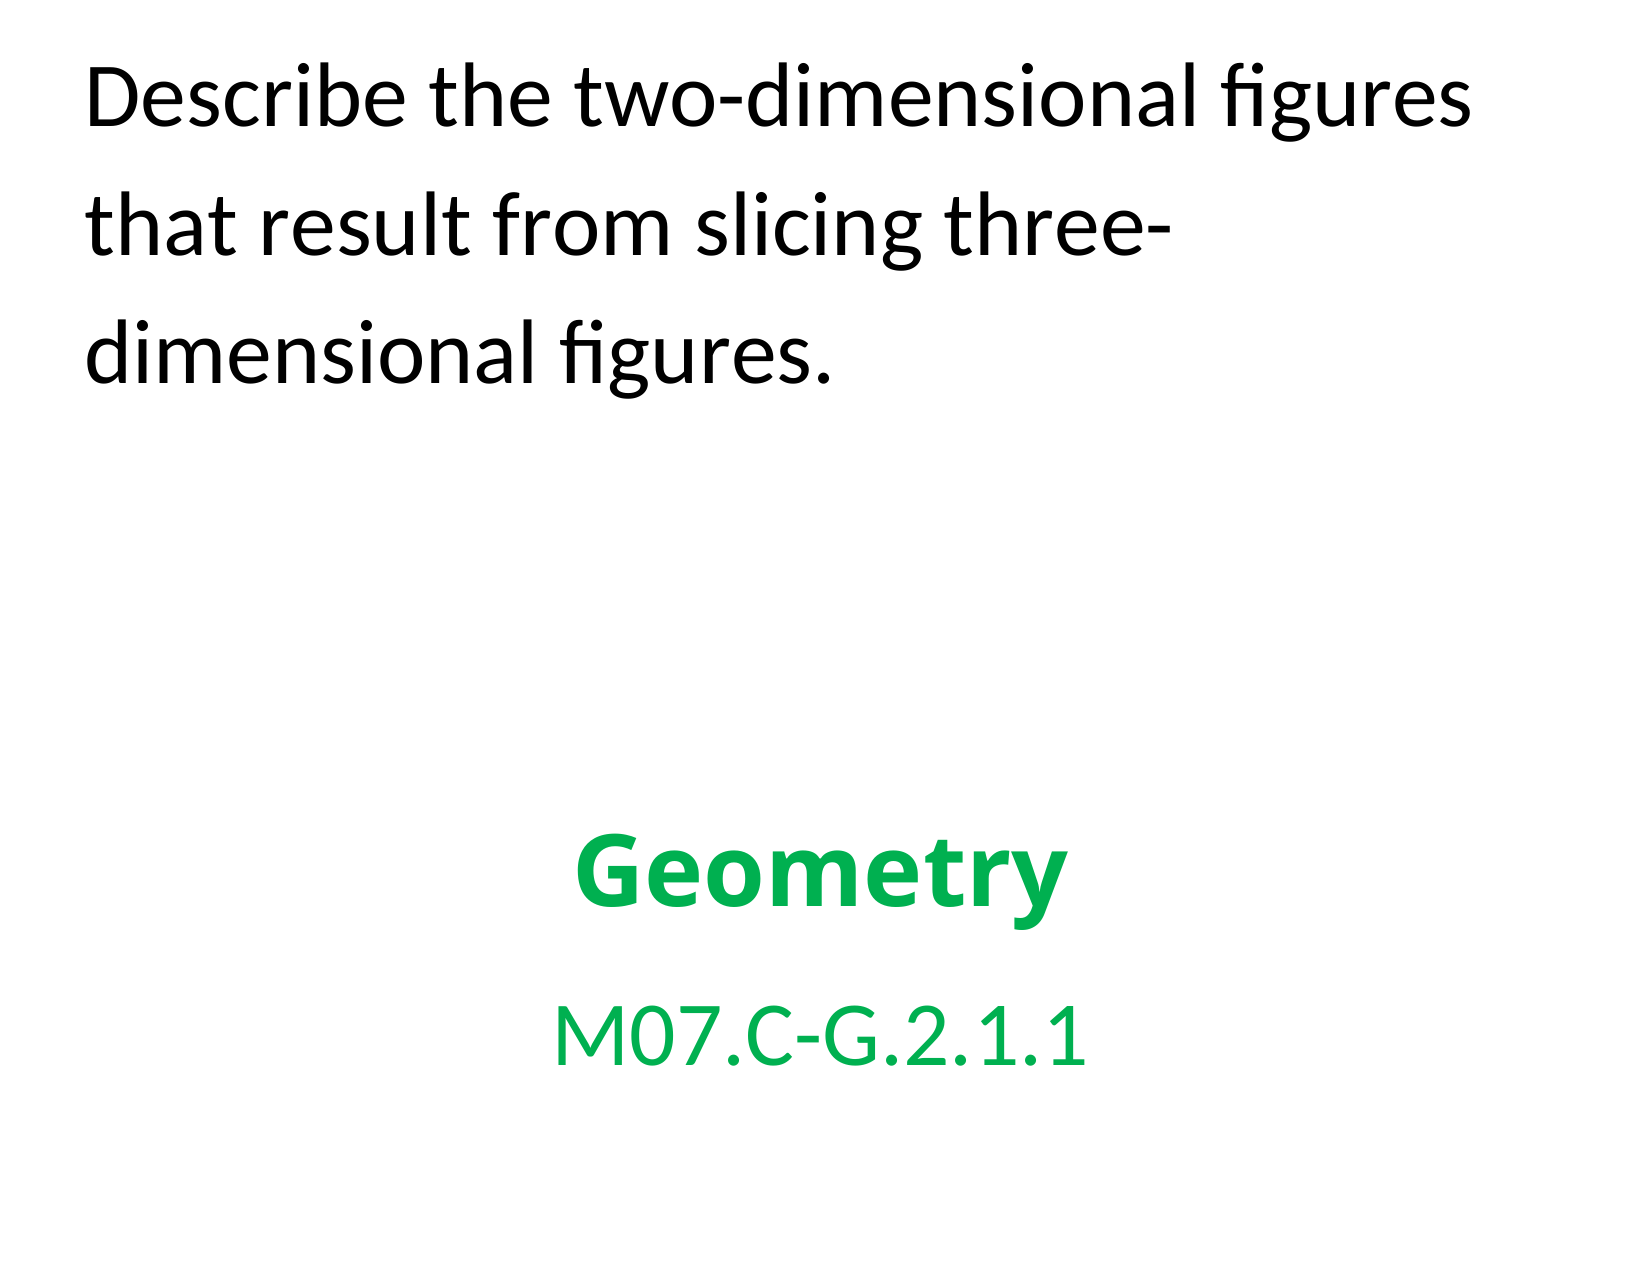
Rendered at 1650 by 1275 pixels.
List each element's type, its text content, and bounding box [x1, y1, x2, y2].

text M07.C-G.2.1.1 [84, 977, 1556, 1089]
text Describe the two-dimensional figures that result from slicing three-dimensional figures. [84, 37, 1556, 407]
text Geometry [84, 799, 1556, 936]
